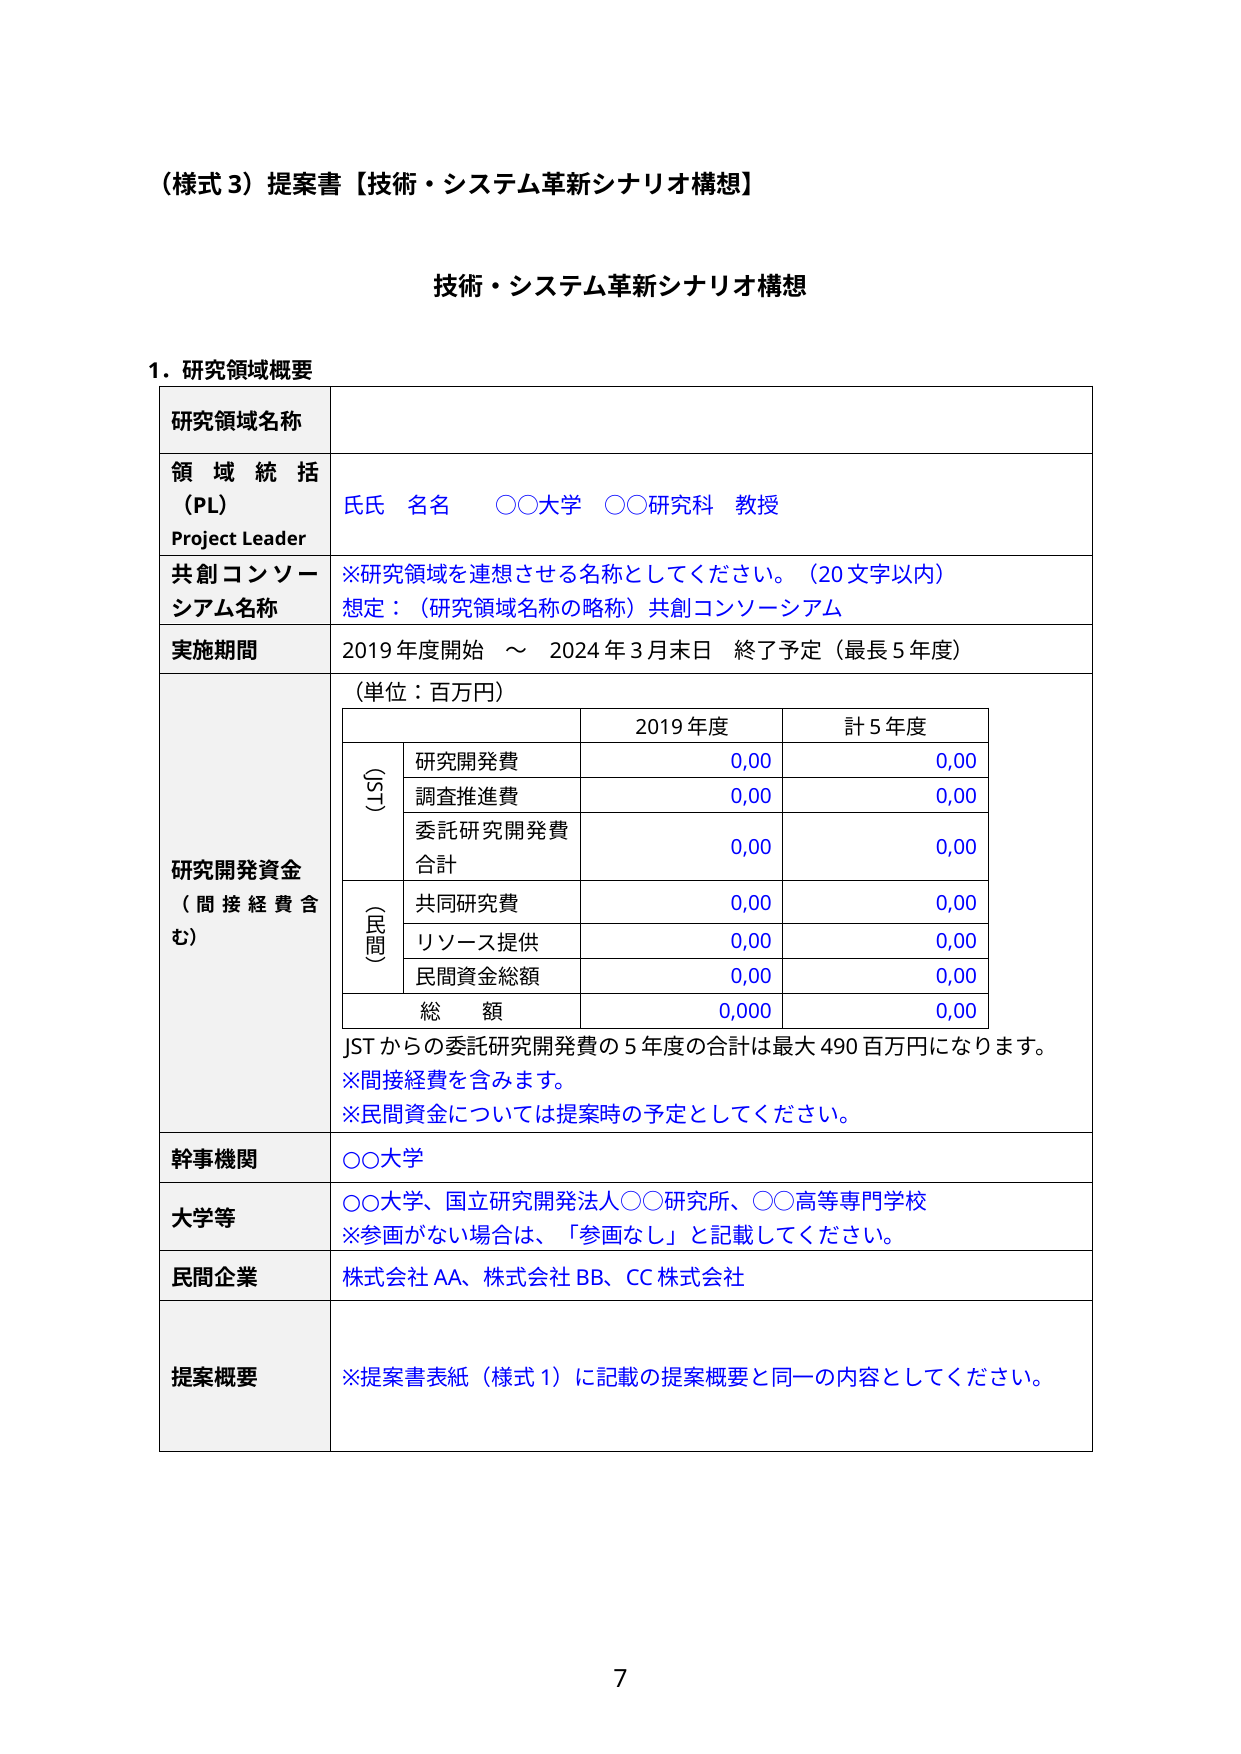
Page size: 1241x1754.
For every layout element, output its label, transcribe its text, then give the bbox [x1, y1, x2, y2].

table_cell 共創コンソーシアム名称 [160, 556, 330, 623]
table_cell 幹事機関 [160, 1133, 330, 1182]
table_cell 大学等 [160, 1183, 330, 1250]
table_cell 領域統括（PL） Project Leader [160, 454, 330, 555]
table_cell 提案概要 [160, 1301, 330, 1451]
text 技術・システム革新シナリオ構想 [148, 251, 1092, 318]
table_cell ※研究領域を連想させる名称としてください。（20文字以内） 想定：（研究領域名称の略称）共創コンソーシアム [331, 556, 1092, 623]
table_header [331, 387, 1092, 453]
table_cell 株式会社AA、株式会社BB、CC株式会社 [331, 1251, 1092, 1300]
table_cell 民間企業 [160, 1251, 330, 1300]
table_cell ※提案書表紙（様式1）に記載の提案概要と同一の内容としてください。 [331, 1301, 1092, 1451]
table_cell 氏氏 名名 ○○大学 ○○研究科 教授 [331, 454, 1092, 555]
table_cell 研究開発資金 （間接経費含む） [160, 674, 330, 1132]
table_cell ○○大学、国立研究開発法人○○研究所、○○高等専門学校 ※参画がない場合は、「参画なし」と記載してください。 [331, 1183, 1092, 1250]
table_header 研究領域名称 [160, 387, 330, 453]
table_cell ○○大学 [331, 1133, 1092, 1182]
subtitle （様式3）提案書【技術・システム革新シナリオ構想】 [148, 149, 1092, 217]
table_cell （単位：百万円） JSTからの委託研究開発費の5年度の合計は最大490百万円になります。 ※間接経費を含みます。 ※民間資金については提案時の予定としてください。 [331, 674, 1092, 1132]
table_cell 2019年度開始 ～ 2024年3月末日 終了予定（最長5年度） [331, 625, 1092, 673]
table_cell 実施期間 [160, 625, 330, 673]
text 1．研究領域概要 [148, 352, 1092, 386]
